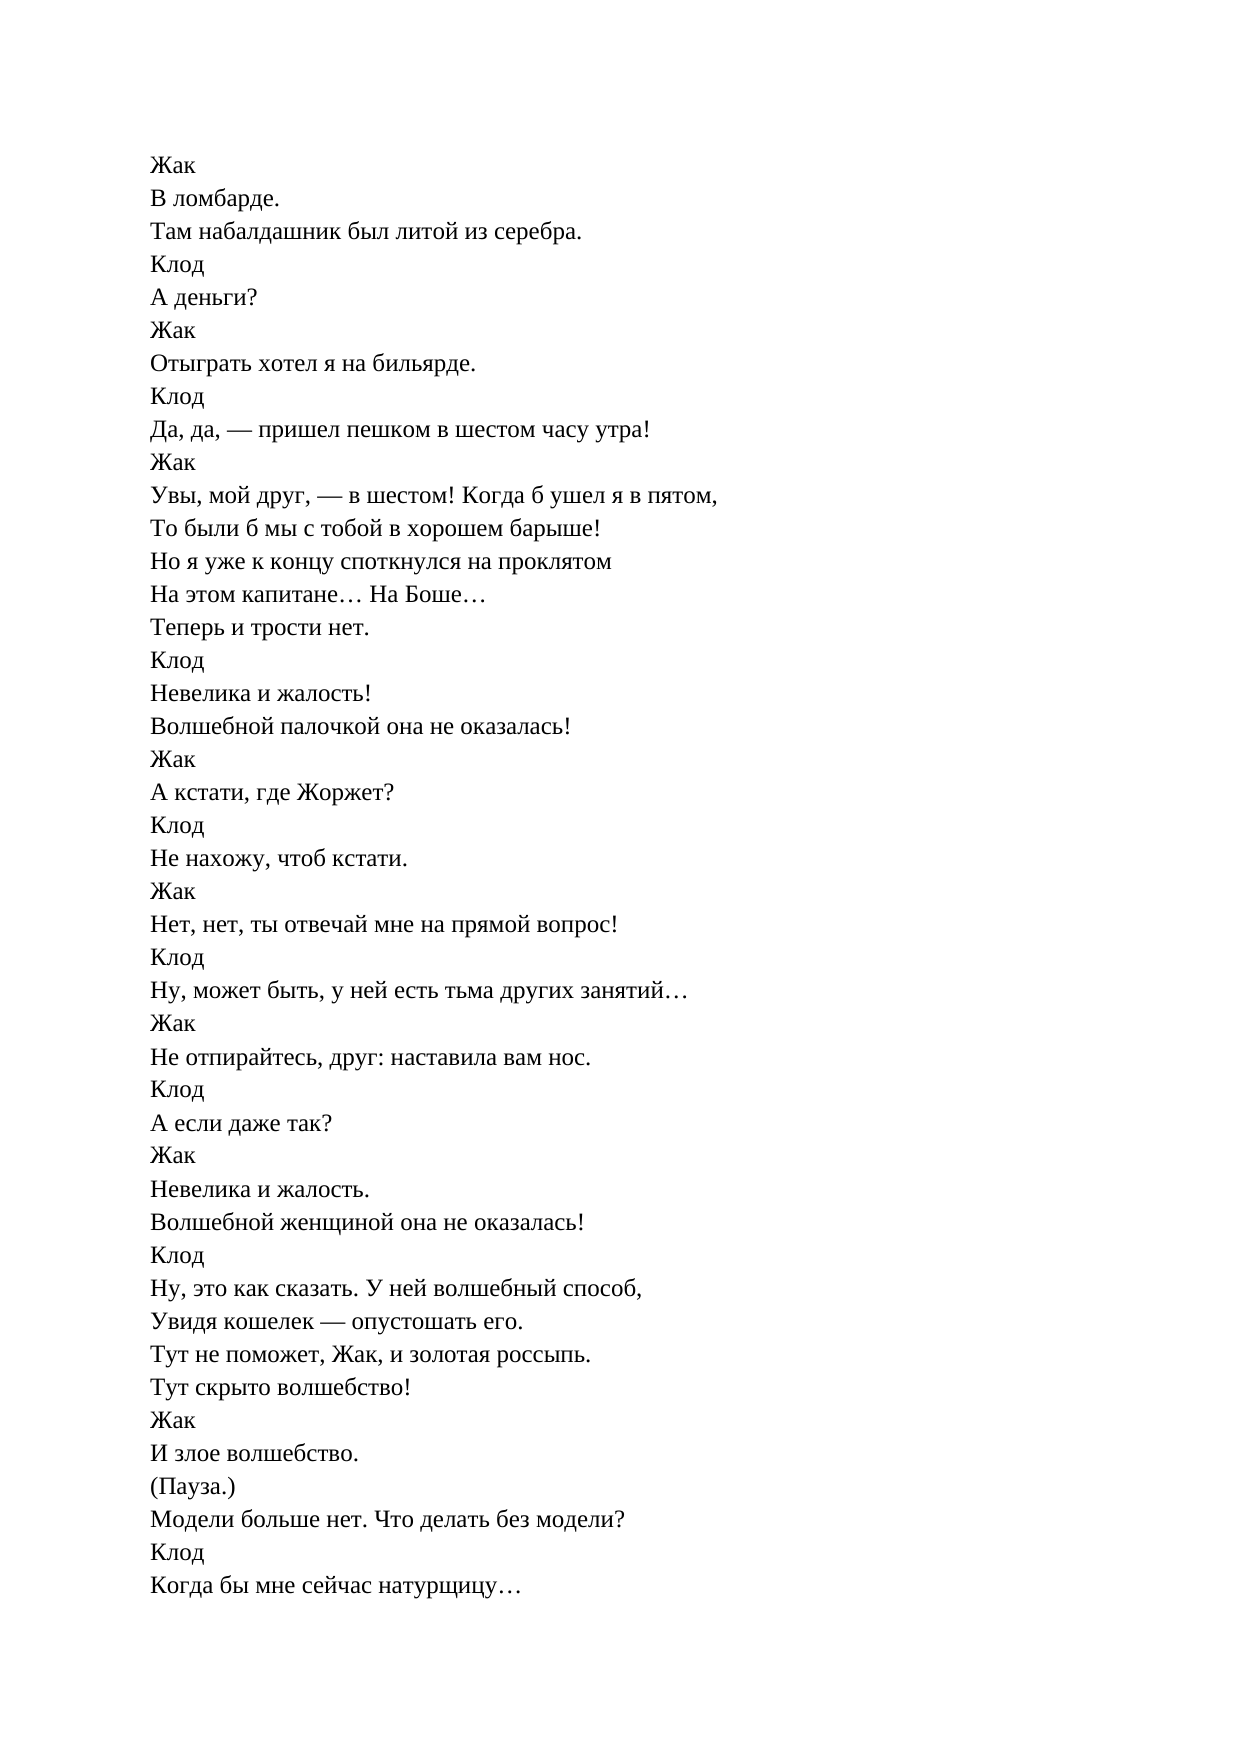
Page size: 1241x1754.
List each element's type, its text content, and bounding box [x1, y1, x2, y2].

text То были б мы с тобой в хорошем барыше! [150, 513, 1090, 542]
text Отыграть хотел я на бильярде. [150, 348, 1090, 377]
text А деньги? [150, 282, 1090, 311]
text Клод [150, 1537, 1090, 1566]
text Нет, нет, ты отвечай мне на прямой вопрос! [150, 909, 1090, 938]
text Волшебной женщиной она не оказалась! [150, 1207, 1090, 1235]
text В ломбарде. [150, 183, 1090, 212]
text Жак [150, 315, 1090, 344]
text Тут скрыто волшебство! [150, 1372, 1090, 1401]
text Тут не поможет, Жак, и золотая россыпь. [150, 1339, 1090, 1367]
text Невелика и жалость! [150, 678, 1090, 707]
text Клод [150, 249, 1090, 278]
text Клод [150, 1240, 1090, 1268]
text Жак [150, 744, 1090, 773]
text Жак [150, 1008, 1090, 1037]
text А кстати, где Жоржет? [150, 777, 1090, 806]
text А если даже так? [150, 1108, 1090, 1136]
text Жак [150, 447, 1090, 476]
text Да, да, — пришел пешком в шестом часу утра! [150, 414, 1090, 443]
text Увы, мой друг, — в шестом! Когда б ушел я в пятом, [150, 480, 1090, 509]
text На этом капитане… На Боше… [150, 579, 1090, 608]
text Когда бы мне сейчас натурщицу… [150, 1570, 1090, 1599]
text Клод [150, 1074, 1090, 1103]
text Жак [150, 1405, 1090, 1433]
text Волшебной палочкой она не оказалась! [150, 711, 1090, 740]
text Теперь и трости нет. [150, 612, 1090, 641]
text Клод [150, 645, 1090, 674]
text Не отпирайтесь, друг: наставила вам нос. [150, 1042, 1090, 1070]
text Жак [150, 150, 1090, 179]
text Жак [150, 876, 1090, 905]
text Ну, может быть, у ней есть тьма других занятий… [150, 976, 1090, 1004]
text (Пауза.) [150, 1471, 1090, 1499]
text Там набалдашник был литой из серебра. [150, 216, 1090, 245]
text Клод [150, 810, 1090, 839]
text Ну, это как сказать. У ней волшебный способ, [150, 1273, 1090, 1301]
text Клод [150, 942, 1090, 971]
text Модели больше нет. Что делать без модели? [150, 1504, 1090, 1533]
text И злое волшебство. [150, 1438, 1090, 1467]
text Клод [150, 381, 1090, 410]
text Невелика и жалость. [150, 1174, 1090, 1202]
text Жак [150, 1141, 1090, 1169]
text Но я уже к концу споткнулся на проклятом [150, 546, 1090, 575]
text Увидя кошелек — опустошать его. [150, 1306, 1090, 1334]
text Не нахожу, чтоб кстати. [150, 843, 1090, 872]
